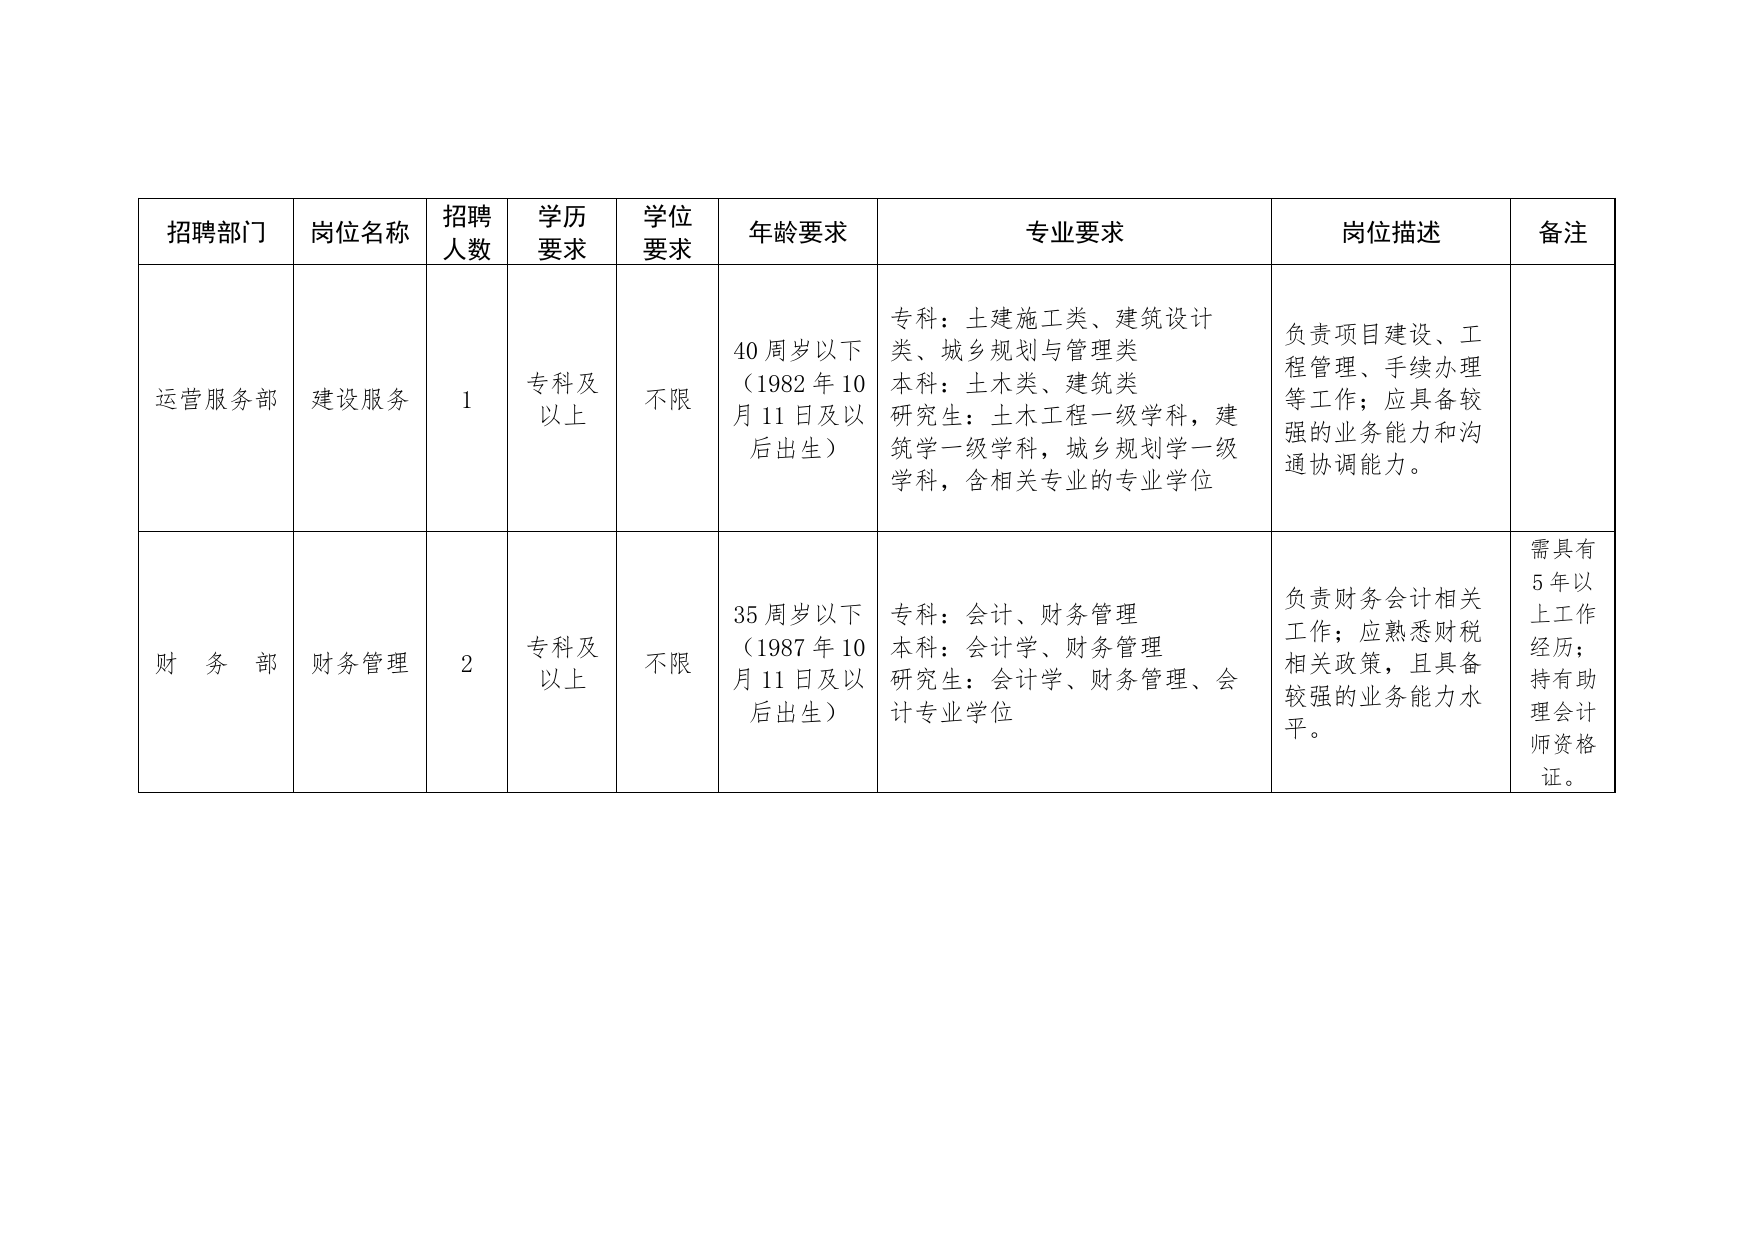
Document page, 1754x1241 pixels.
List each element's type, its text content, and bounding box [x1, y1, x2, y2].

table_header 岗位描述 [1272, 199, 1510, 264]
table_header 备注 [1511, 199, 1614, 264]
table_cell 财务管理 [294, 532, 426, 792]
table_header 招聘部门 [139, 199, 293, 264]
table_header 年龄要求 [719, 199, 877, 264]
table_cell 需具有5年以上工作经历；持有助理会计师资格证。 [1511, 532, 1614, 792]
table_cell 1 [427, 265, 507, 531]
table_cell 35周岁以下（1987年10月11日及以后出生） [719, 532, 877, 792]
table_cell 财 务 部 [139, 532, 293, 792]
table_cell 专科及以上 [508, 532, 616, 792]
table_header 招聘人数 [427, 199, 507, 264]
table_cell 40周岁以下（1982年10月11日及以后出生） [719, 265, 877, 531]
table_cell 专科：会计、财务管理 本科：会计学、财务管理 研究生：会计学、财务管理、会计专业学位 [878, 532, 1271, 792]
table_header 学历 要求 [508, 199, 616, 264]
table_cell 负责财务会计相关工作；应熟悉财税相关政策，且具备较强的业务能力水平。 [1272, 532, 1510, 792]
table_cell 专科：土建施工类、建筑设计类、城乡规划与管理类 本科：土木类、建筑类 研究生：土木工程一级学科，建筑学一级学科，城乡规划学一级学科，含相关专业的专业学位 [878, 265, 1271, 531]
table_cell 2 [427, 532, 507, 792]
table_header 岗位名称 [294, 199, 426, 264]
table_cell 不限 [617, 532, 718, 792]
table_cell 建设服务 [294, 265, 426, 531]
table_cell [1511, 265, 1614, 531]
table_cell 专科及以上 [508, 265, 616, 531]
table_cell 负责项目建设、工程管理、手续办理等工作；应具备较强的业务能力和沟通协调能力。 [1272, 265, 1510, 531]
table_cell 不限 [617, 265, 718, 531]
table_header 专业要求 [878, 199, 1271, 264]
table_header 学位 要求 [617, 199, 718, 264]
table_cell 运营服务部 [139, 265, 293, 531]
